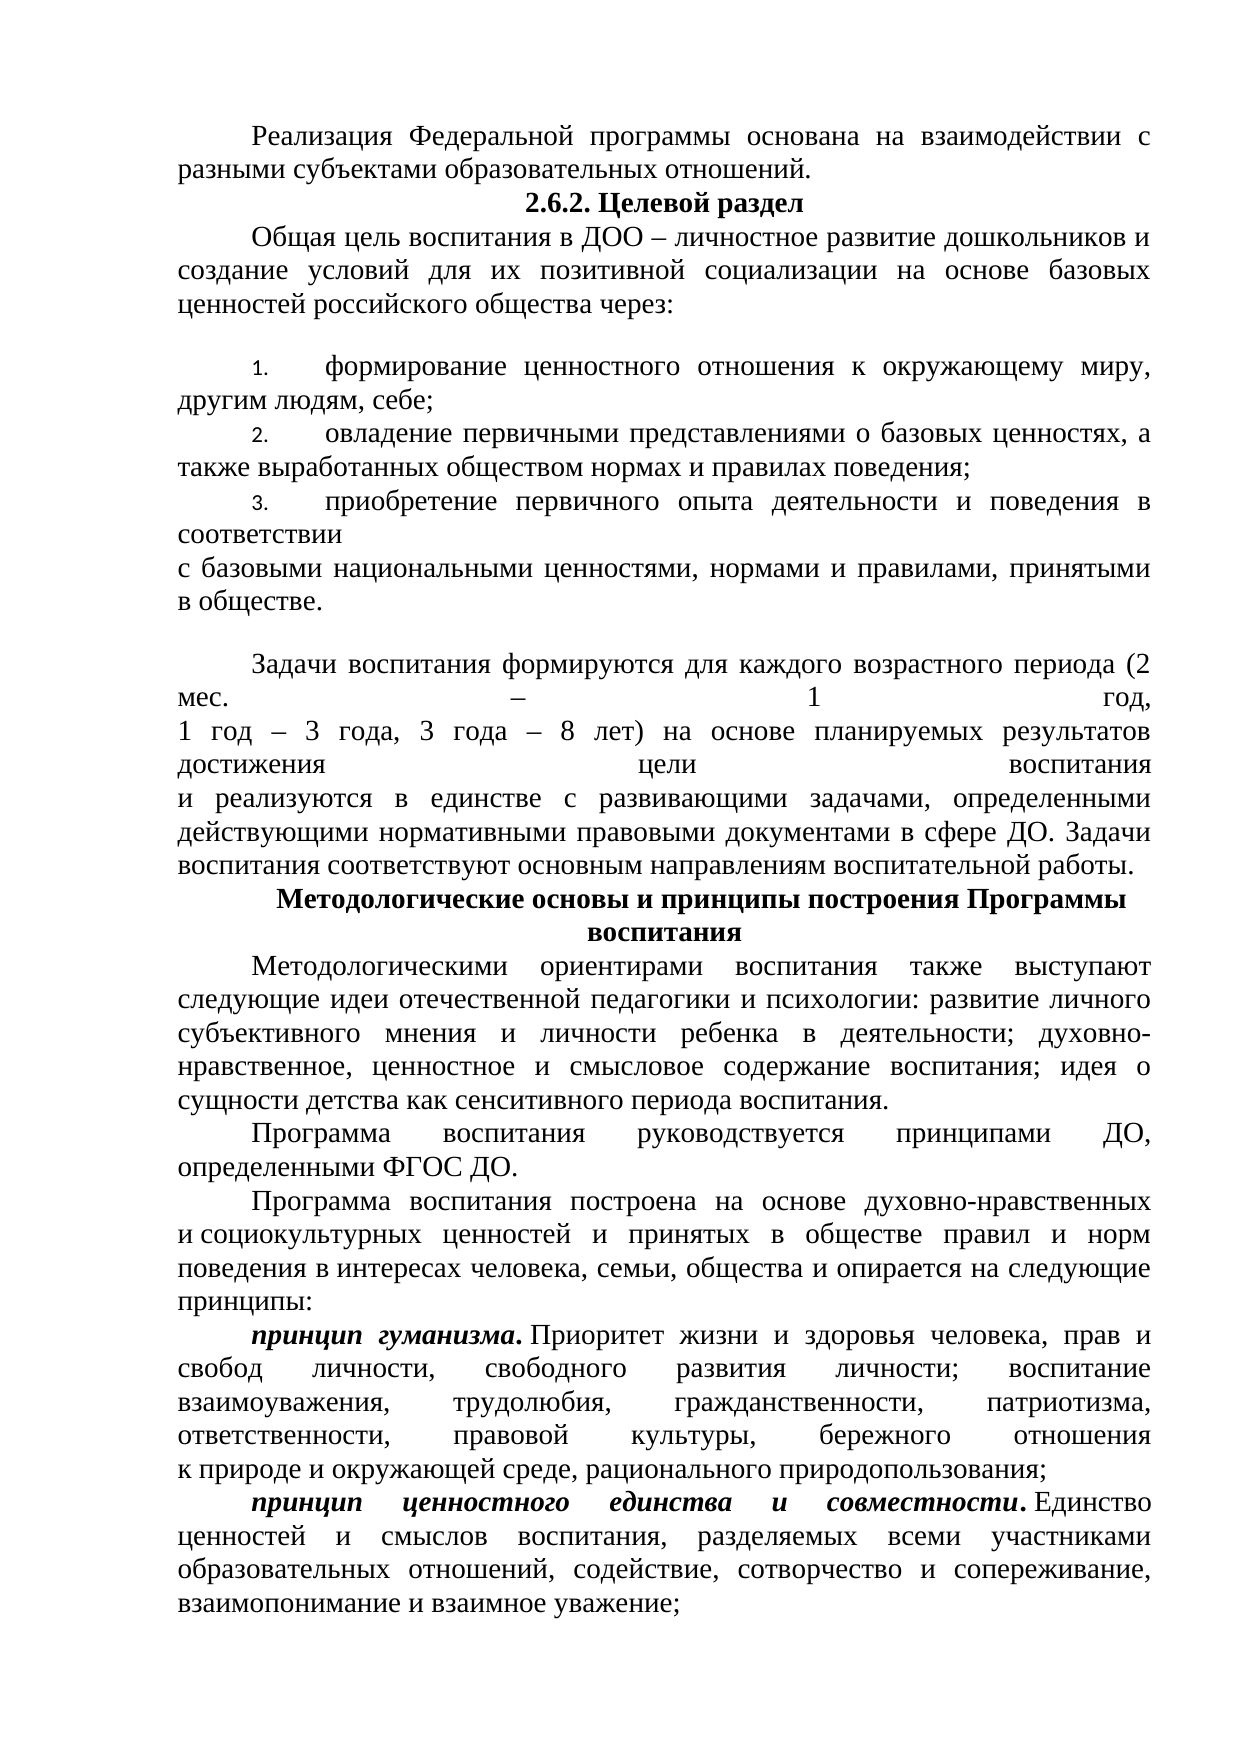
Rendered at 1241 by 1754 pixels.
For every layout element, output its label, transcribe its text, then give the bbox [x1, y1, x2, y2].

text Программа воспитания руководствуется принципами ДО, определенными ФГОС ДО. [177, 1116, 1152, 1183]
text Реализация Федеральной программы основана на взаимодействии с разными субъектами образовательных отношений. [177, 118, 1152, 185]
text принцип ценностного единства и совместности. Единство ценностей и смыслов воспитания, разделяемых всеми участниками образовательных отношений, содействие, сотворчество и сопереживание, взаимопонимание и взаимное уважение; [177, 1484, 1152, 1619]
list приобретение первичного опыта деятельности и поведения в соответствии с базовыми национальными ценностями, нормами и правилами, принятыми в обществе. [177, 483, 1152, 617]
list овладение первичными представлениями о базовых ценностях, а также выработанных обществом нормах и правилах поведения; [177, 416, 1152, 483]
text Методологические основы и принципы построения Программы воспитания [177, 881, 1152, 948]
text 2.6.2. Целевой раздел [177, 185, 1152, 219]
text Задачи воспитания формируются для каждого возрастного периода (2 мес. – 1 год, 1 год – 3 года, 3 года – 8 лет) на основе планируемых результатов достижения цели воспитания и реализуются в единстве с развивающими задачами, определенными действующими нормативными правовыми документами в сфере ДО. Задачи воспитания соответствуют основным направлениям воспитательной работы. [177, 646, 1152, 881]
text Программа воспитания построена на основе духовно-нравственных и социокультурных ценностей и принятых в обществе правил и норм поведения в интересах человека, семьи, общества и опирается на следующие принципы: [177, 1183, 1152, 1317]
text Общая цель воспитания в ДОО – личностное развитие дошкольников и создание условий для их позитивной социализации на основе базовых ценностей российского общества через: [177, 219, 1152, 319]
list формирование ценностного отношения к окружающему миру, другим людям, себе; [177, 348, 1152, 416]
text принцип гуманизма. Приоритет жизни и здоровья человека, прав и свобод личности, свободного развития личности; воспитание взаимоуважения, трудолюбия, гражданственности, патриотизма, ответственности, правовой культуры, бережного отношения к природе и окружающей среде, рационального природопользования; [177, 1317, 1152, 1484]
text Методологическими ориентирами воспитания также выступают следующие идеи отечественной педагогики и психологии: развитие личного субъективного мнения и личности ребенка в деятельности; духовно-нравственное, ценностное и смысловое содержание воспитания; идея о сущности детства как сенситивного периода воспитания. [177, 948, 1152, 1116]
